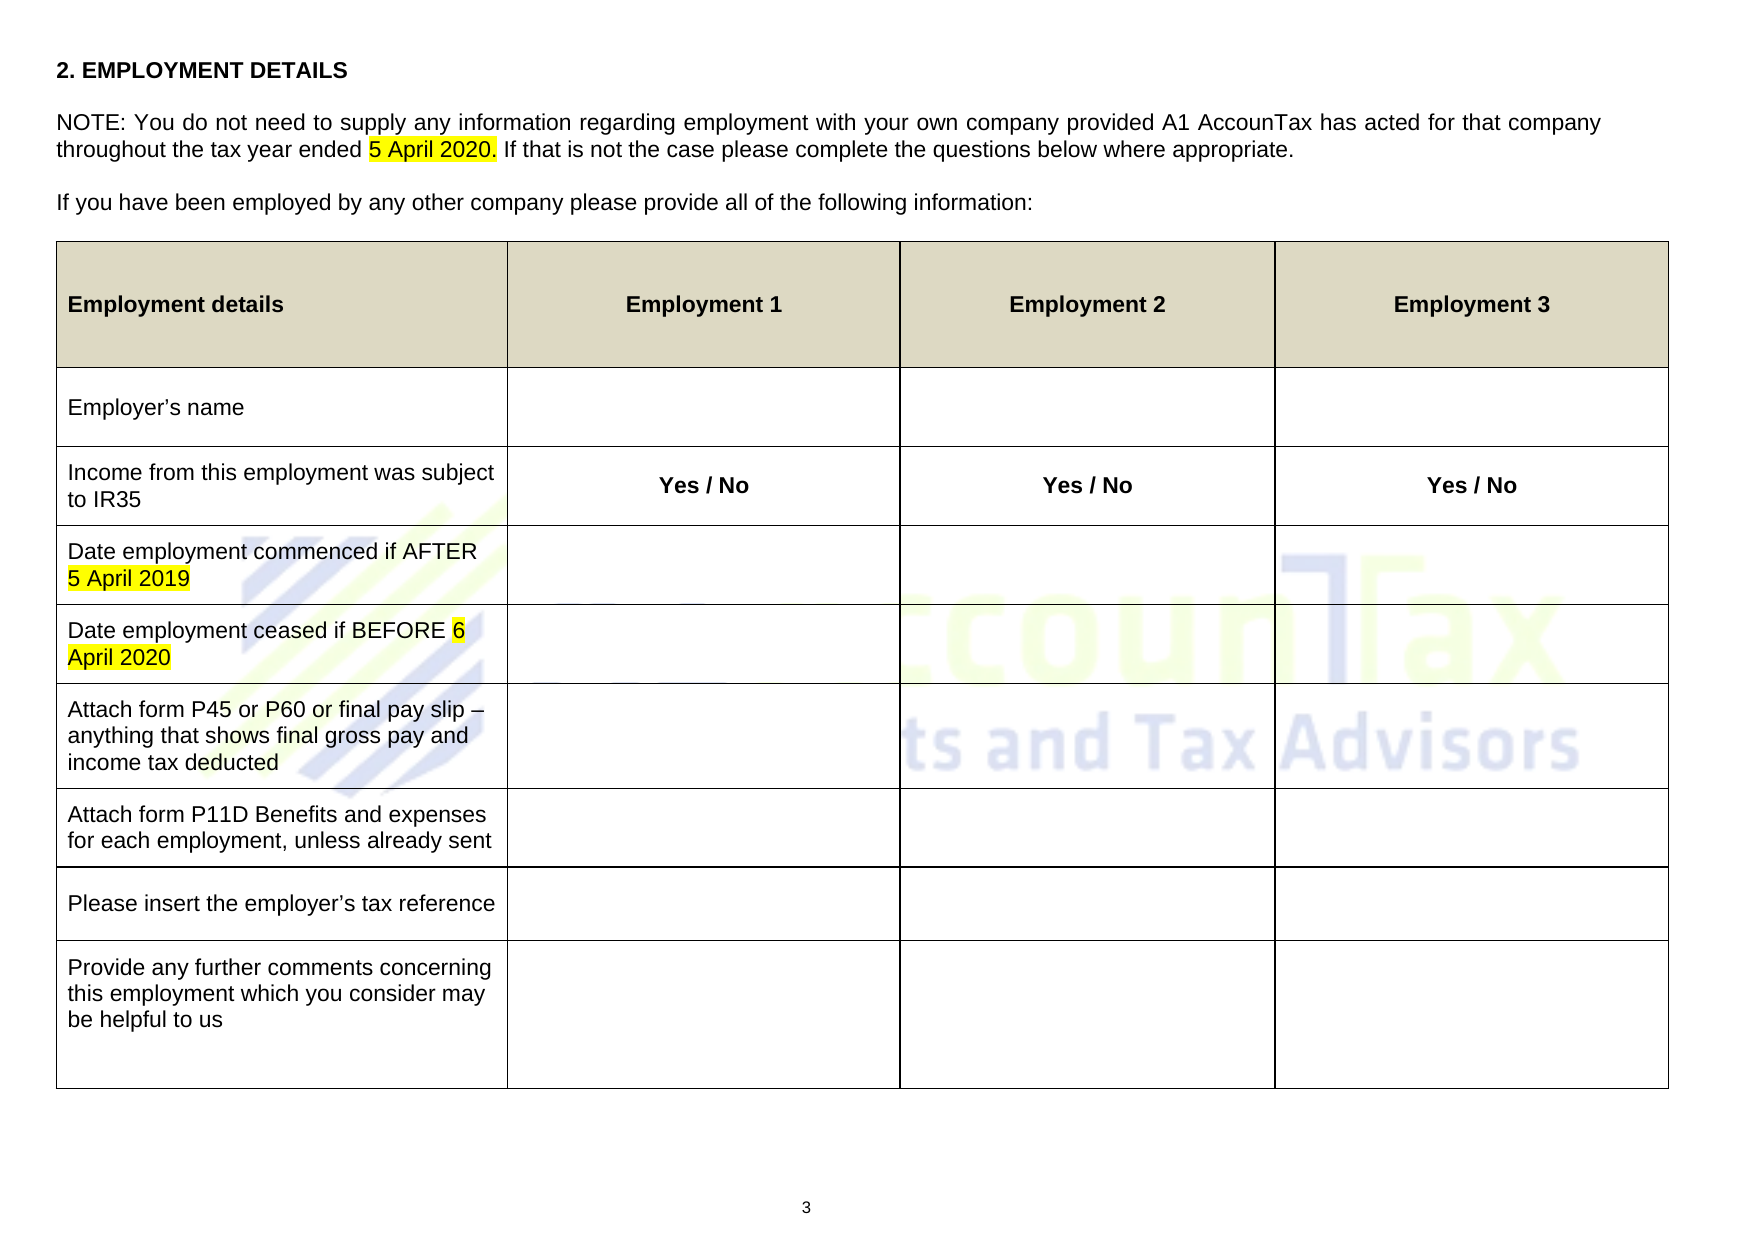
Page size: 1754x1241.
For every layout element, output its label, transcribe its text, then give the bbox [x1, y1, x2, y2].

table_header Employment 1 [508, 242, 899, 367]
table_cell [901, 684, 1274, 788]
table_cell [901, 868, 1274, 940]
table_header Employment details [57, 242, 507, 367]
table_header Employment 2 [901, 242, 1274, 367]
table_cell [1276, 526, 1668, 603]
table_cell Attach form P45 or P60 or final pay slip – anything that shows final gross pay and income tax deducted [57, 684, 507, 788]
table_cell [901, 368, 1274, 446]
table_cell [1276, 684, 1668, 788]
table_cell [901, 941, 1274, 1088]
table_header Employment 3 [1276, 242, 1668, 367]
table_cell [508, 368, 899, 446]
table_cell [1276, 868, 1668, 940]
text 2. EMPLOYMENT DETAILS [56, 57, 1604, 83]
table_cell [508, 684, 899, 788]
table_cell [1276, 789, 1668, 866]
text NOTE: You do not need to supply any information regarding employment with your own company provided A1 AccounTax has acted for that company throughout the tax year ended 5 April 2020. If that is not the case please complete the questions below where appropriate. [56, 109, 1604, 162]
table_cell [508, 789, 899, 866]
table_cell [901, 526, 1274, 603]
table_cell Date employment commenced if AFTER 5 April 2019 [57, 526, 507, 603]
table_cell [508, 941, 899, 1088]
table_cell [1276, 368, 1668, 446]
table_cell [1276, 941, 1668, 1088]
table_cell Please insert the employer’s tax reference [57, 868, 507, 940]
table_cell Employer’s name [57, 368, 507, 446]
table_cell Date employment ceased if BEFORE 6 April 2020 [57, 605, 507, 682]
table_cell Attach form P11D Benefits and expenses for each employment, unless already sent [57, 789, 507, 866]
table_cell Income from this employment was subject to IR35 [57, 447, 507, 524]
table_cell [508, 868, 899, 940]
table_cell [508, 605, 899, 682]
table_cell [1276, 605, 1668, 682]
text If you have been employed by any other company please provide all of the following information: [56, 188, 1604, 215]
table_cell Provide any further comments concerning this employment which you consider may be helpful to us [57, 941, 507, 1088]
table_cell [901, 605, 1274, 682]
table_cell [901, 789, 1274, 866]
table_cell Yes / No [1276, 447, 1668, 524]
table_cell [508, 526, 899, 603]
table_cell Yes / No [901, 447, 1274, 524]
table_cell Yes / No [508, 447, 899, 524]
